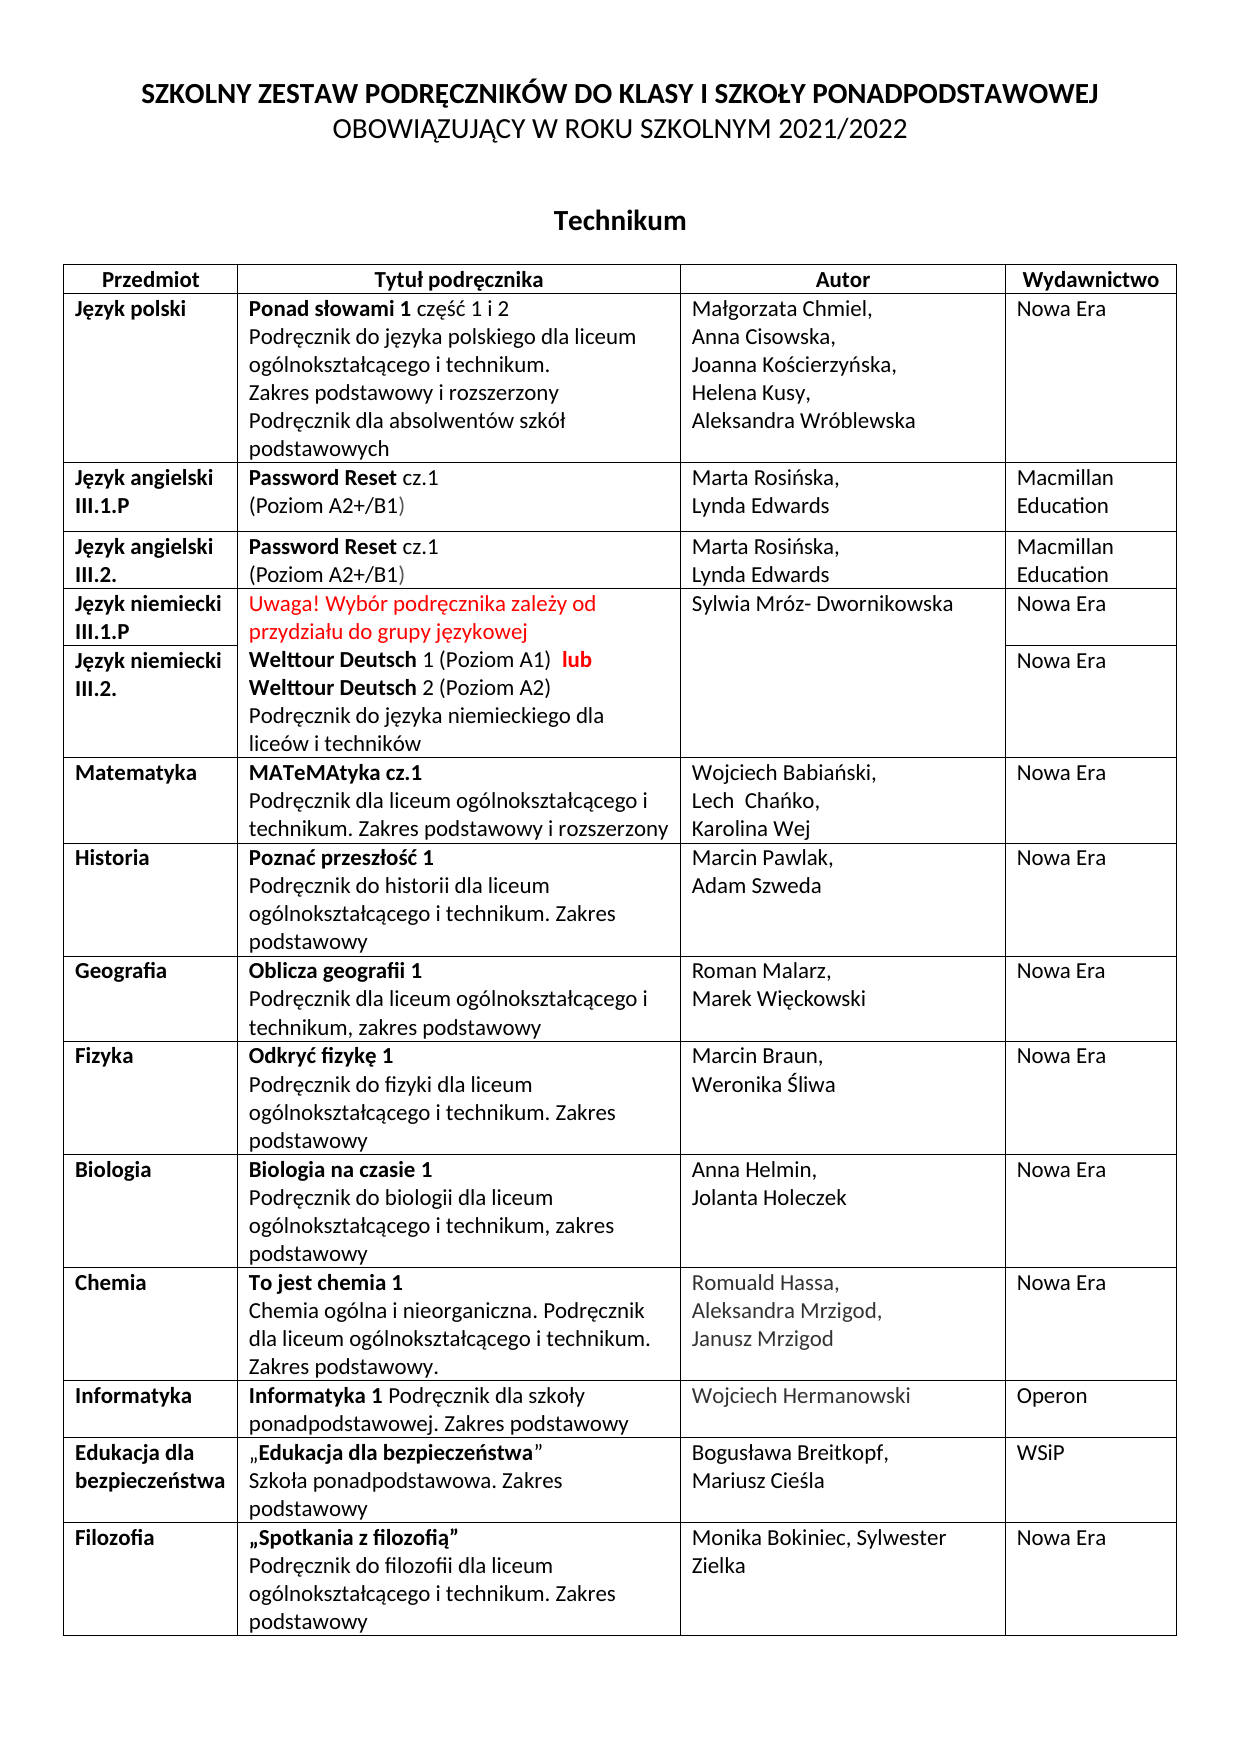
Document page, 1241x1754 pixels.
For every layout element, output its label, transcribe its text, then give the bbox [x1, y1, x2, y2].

table_cell Nowa Era [1006, 1042, 1176, 1154]
table_cell Marta Rosińska, Lynda Edwards [681, 532, 1005, 588]
table_cell Ponad słowami 1 część 1 i 2 Podręcznik do języka polskiego dla liceum ogólnokształcącego i technikum. Zakres podstawowy i rozszerzony Podręcznik dla absolwentów szkół podstawowych [238, 294, 680, 462]
table_cell To jest chemia 1 Chemia ogólna i nieorganiczna. Podręcznik dla liceum ogólnokształcącego i technikum. Zakres podstawowy. [238, 1268, 680, 1380]
table_cell Nowa Era [1006, 589, 1176, 645]
table_cell Nowa Era [1006, 1268, 1176, 1380]
table_cell Informatyka 1 Podręcznik dla szkoły ponadpodstawowej. Zakres podstawowy [238, 1381, 680, 1437]
table_cell Język niemiecki III.1.P [64, 589, 237, 645]
table_cell Nowa Era [1006, 646, 1176, 757]
table_cell „Edukacja dla bezpieczeństwa” Szkoła ponadpodstawowa. Zakres podstawowy [238, 1438, 680, 1522]
table_cell Język polski [64, 294, 237, 462]
table_cell WSiP [1006, 1438, 1176, 1522]
table_cell Edukacja dla bezpieczeństwa [64, 1438, 237, 1522]
table_cell „Spotkania z filozofią” Podręcznik do filozofii dla liceum ogólnokształcącego i technikum. Zakres podstawowy [238, 1523, 680, 1635]
table_cell Historia [64, 844, 237, 956]
table_cell Password Reset cz.1 (Poziom A2+/B1) [238, 532, 680, 588]
table_cell Macmillan Education [1006, 532, 1176, 588]
table_cell Informatyka [64, 1381, 237, 1437]
table_cell Biologia na czasie 1 Podręcznik do biologii dla liceum ogólnokształcącego i technikum, zakres podstawowy [238, 1155, 680, 1267]
table_header Autor [681, 265, 1005, 293]
table_cell Marta Rosińska, Lynda Edwards [681, 463, 1005, 531]
table_cell Małgorzata Chmiel, Anna Cisowska, Joanna Kościerzyńska, Helena Kusy, Aleksandra Wróblewska [681, 294, 1005, 462]
table_cell Język niemiecki III.2. [64, 646, 237, 757]
table_cell Anna Helmin, Jolanta Holeczek [681, 1155, 1005, 1267]
table_cell Geografia [64, 957, 237, 1041]
table_cell Odkryć fizykę 1 Podręcznik do fizyki dla liceum ogólnokształcącego i technikum. Zakres podstawowy [238, 1042, 680, 1154]
table_cell Monika Bokiniec, Sylwester Zielka [681, 1523, 1005, 1635]
table_cell Uwaga! Wybór podręcznika zależy od przydziału do grupy językowej Welttour Deutsch 1 (Poziom A1) lub Welttour Deutsch 2 (Poziom A2) Podręcznik do języka niemieckiego dla liceów i techników [238, 589, 680, 757]
table_cell Nowa Era [1006, 758, 1176, 842]
table_header Tytuł podręcznika [238, 265, 680, 293]
table_cell Nowa Era [1006, 844, 1176, 956]
table_cell Chemia [64, 1268, 237, 1380]
table_cell Roman Malarz, Marek Więckowski [681, 957, 1005, 1041]
table_cell Nowa Era [1006, 1523, 1176, 1635]
table_cell Oblicza geografii 1 Podręcznik dla liceum ogólnokształcącego i technikum, zakres podstawowy [238, 957, 680, 1041]
text SZKOLNY ZESTAW PODRĘCZNIKÓW DO KLASY I SZKOŁY PONADPODSTAWOWEJ [75, 75, 1165, 111]
table_cell Password Reset cz.1 (Poziom A2+/B1) [238, 463, 680, 531]
table_cell Macmillan Education [1006, 463, 1176, 531]
table_cell Wojciech Hermanowski [681, 1381, 1005, 1437]
table_cell Fizyka [64, 1042, 237, 1154]
text Technikum [75, 202, 1165, 238]
table_cell Matematyka [64, 758, 237, 842]
table_header Wydawnictwo [1006, 265, 1176, 293]
text OBOWIĄZUJĄCY W ROKU SZKOLNYM 2021/2022 [75, 111, 1165, 146]
table_cell Bogusława Breitkopf, Mariusz Cieśla [681, 1438, 1005, 1522]
table_cell Filozofia [64, 1523, 237, 1635]
table_cell Operon [1006, 1381, 1176, 1437]
table_cell Sylwia Mróz- Dwornikowska [681, 589, 1005, 757]
table_cell Marcin Pawlak, Adam Szweda [681, 844, 1005, 956]
table_cell Wojciech Babiański, Lech Chańko, Karolina Wej [681, 758, 1005, 842]
table_cell Poznać przeszłość 1 Podręcznik do historii dla liceum ogólnokształcącego i technikum. Zakres podstawowy [238, 844, 680, 956]
table_cell Nowa Era [1006, 294, 1176, 462]
table_cell Biologia [64, 1155, 237, 1267]
table_header Przedmiot [64, 265, 237, 293]
table_cell Romuald Hassa, Aleksandra Mrzigod, Janusz Mrzigod [681, 1268, 1005, 1380]
table_cell Język angielski III.1.P [64, 463, 237, 531]
table_cell Język angielski III.2. [64, 532, 237, 588]
table_cell MATeMAtyka cz.1 Podręcznik dla liceum ogólnokształcącego i technikum. Zakres podstawowy i rozszerzony [238, 758, 680, 842]
table_cell Marcin Braun, Weronika Śliwa [681, 1042, 1005, 1154]
table_cell Nowa Era [1006, 957, 1176, 1041]
table_cell Nowa Era [1006, 1155, 1176, 1267]
